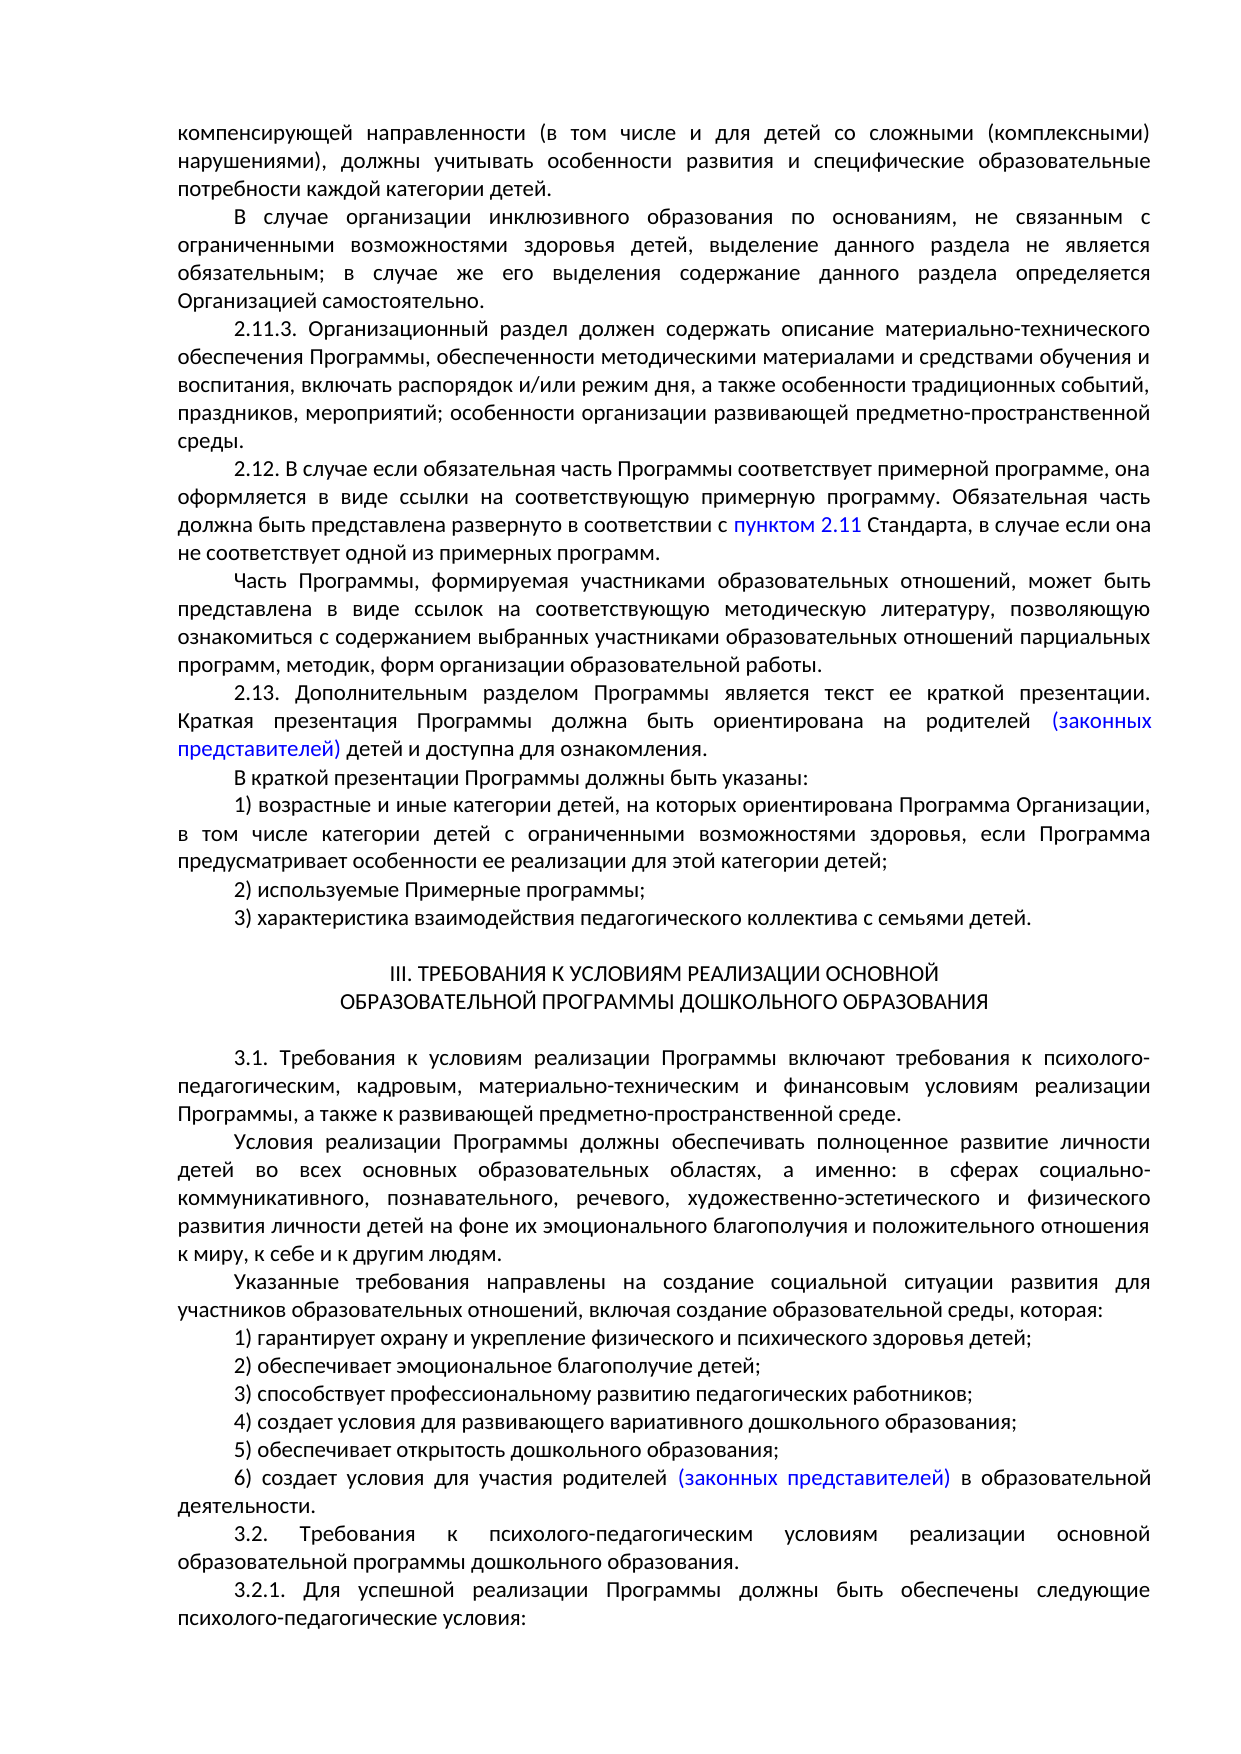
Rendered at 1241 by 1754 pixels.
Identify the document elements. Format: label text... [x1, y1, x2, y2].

text ОБРАЗОВАТЕЛЬНОЙ ПРОГРАММЫ ДОШКОЛЬНОГО ОБРАЗОВАНИЯ [177, 987, 1152, 1015]
text 3.1. Требования к условиям реализации Программы включают требования к психолого-педагогическим, кадровым, материально-техническим и финансовым условиям реализации Программы, а также к развивающей предметно-пространственной среде. [177, 1043, 1152, 1127]
text Указанные требования направлены на создание социальной ситуации развития для участников образовательных отношений, включая создание образовательной среды, которая: [177, 1267, 1152, 1323]
text 5) обеспечивает открытость дошкольного образования; [177, 1435, 1152, 1463]
text 4) создает условия для развивающего вариативного дошкольного образования; [177, 1407, 1152, 1435]
text В краткой презентации Программы должны быть указаны: [177, 763, 1152, 791]
text Условия реализации Программы должны обеспечивать полноценное развитие личности детей во всех основных образовательных областях, а именно: в сферах социально-коммуникативного, познавательного, речевого, художественно-эстетического и физического развития личности детей на фоне их эмоционального благополучия и положительного отношения к миру, к себе и к другим людям. [177, 1127, 1152, 1267]
text 2.13. Дополнительным разделом Программы является текст ее краткой презентации. Краткая презентация Программы должна быть ориентирована на родителей (законных представителей) детей и доступна для ознакомления. [177, 678, 1152, 763]
text 3) характеристика взаимодействия педагогического коллектива с семьями детей. [177, 903, 1152, 931]
text 2) используемые Примерные программы; [177, 875, 1152, 903]
text 3.2.1. Для успешной реализации Программы должны быть обеспечены следующие психолого-педагогические условия: [177, 1575, 1152, 1631]
text III. ТРЕБОВАНИЯ К УСЛОВИЯМ РЕАЛИЗАЦИИ ОСНОВНОЙ [177, 959, 1152, 987]
text 1) возрастные и иные категории детей, на которых ориентирована Программа Организации, в том числе категории детей с ограниченными возможностями здоровья, если Программа предусматривает особенности ее реализации для этой категории детей; [177, 791, 1152, 875]
text В случае организации инклюзивного образования по основаниям, не связанным с ограниченными возможностями здоровья детей, выделение данного раздела не является обязательным; в случае же его выделения содержание данного раздела определяется Организацией самостоятельно. [177, 202, 1152, 314]
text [177, 118, 1152, 202]
text Часть Программы, формируемая участниками образовательных отношений, может быть представлена в виде ссылок на соответствующую методическую литературу, позволяющую ознакомиться с содержанием выбранных участниками образовательных отношений парциальных программ, методик, форм организации образовательной работы. [177, 566, 1152, 678]
text 1) гарантирует охрану и укрепление физического и психического здоровья детей; [177, 1323, 1152, 1351]
text 3.2. Требования к психолого-педагогическим условиям реализации основной образовательной программы дошкольного образования. [177, 1519, 1152, 1575]
text 6) создает условия для участия родителей (законных представителей) в образовательной деятельности. [177, 1463, 1152, 1519]
text 2.12. В случае если обязательная часть Программы соответствует примерной программе, она оформляется в виде ссылки на соответствующую примерную программу. Обязательная часть должна быть представлена развернуто в соответствии с пунктом 2.11 Стандарта, в случае если она не соответствует одной из примерных программ. [177, 454, 1152, 566]
text 3) способствует профессиональному развитию педагогических работников; [177, 1379, 1152, 1407]
text 2) обеспечивает эмоциональное благополучие детей; [177, 1351, 1152, 1379]
text 2.11.3. Организационный раздел должен содержать описание материально-технического обеспечения Программы, обеспеченности методическими материалами и средствами обучения и воспитания, включать распорядок и/или режим дня, а также особенности традиционных событий, праздников, мероприятий; особенности организации развивающей предметно-пространственной среды. [177, 314, 1152, 454]
